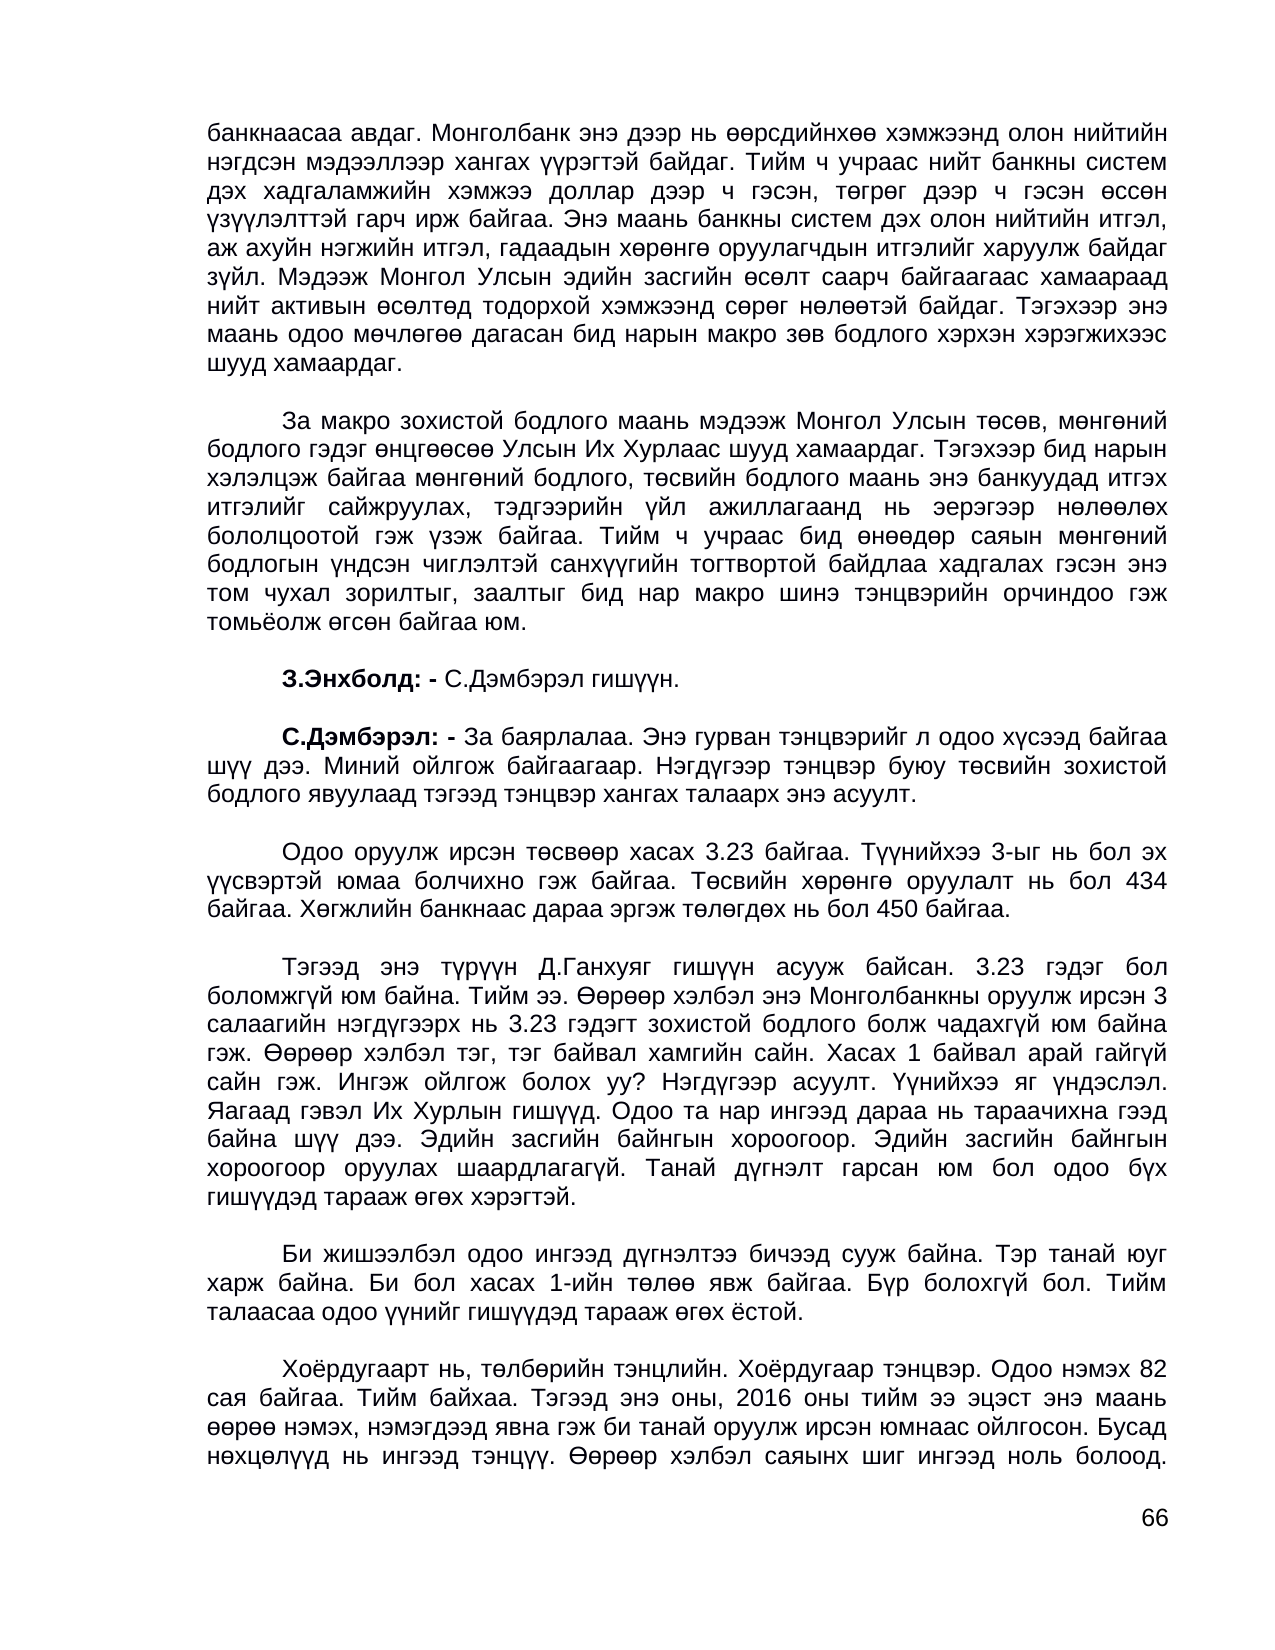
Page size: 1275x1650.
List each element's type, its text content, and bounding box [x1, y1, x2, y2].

text Би жишээлбэл одоо ингээд дүгнэлтээ бичээд сууж байна. Тэр танай юуг харж байна. Би бол хасах 1-ийн төлөө явж байгаа. Бүр болохгүй бол. Тийм талаасаа одоо үүнийг гишүүдэд тарааж өгөх ёстой. [207, 1239, 1169, 1326]
text С.Дэмбэрэл: - За баярлалаа. Энэ гурван тэнцвэрийг л одоо хүсээд байгаа шүү дээ. Миний ойлгож байгаагаар. Нэгдүгээр тэнцвэр буюу төсвийн зохистой бодлого явуулаад тэгээд тэнцвэр хангах талаарх энэ асуулт. [207, 722, 1169, 808]
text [207, 118, 1169, 377]
text Тэгээд энэ түрүүн Д.Ганхуяг гишүүн асууж байсан. 3.23 гэдэг бол боломжгүй юм байна. Тийм ээ. Өөрөөр хэлбэл энэ Монголбанкны оруулж ирсэн 3 салаагийн нэгдүгээрх нь 3.23 гэдэгт зохистой бодлого болж чадахгүй юм байна гэж. Өөрөөр хэлбэл тэг, тэг байвал хамгийн сайн. Хасах 1 байвал арай гайгүй сайн гэж. Ингэж ойлгож болох уу? Нэгдүгээр асуулт. Үүнийхээ яг үндэслэл. Яагаад гэвэл Их Хурлын гишүүд. Одоо та нар ингээд дараа нь тараачихна гээд байна шүү дээ. Эдийн засгийн байнгын хороогоор. Эдийн засгийн байнгын хороогоор оруулах шаардлагагүй. Танай дүгнэлт гарсан юм бол одоо бүх гишүүдэд тарааж өгөх хэрэгтэй. [207, 952, 1169, 1211]
text З.Энхболд: - С.Дэмбэрэл гишүүн. [207, 664, 1169, 693]
text Одоо оруулж ирсэн төсвөөр хасах 3.23 байгаа. Түүнийхээ 3-ыг нь бол эх үүсвэртэй юмаа болчихно гэж байгаа. Төсвийн хөрөнгө оруулалт нь бол 434 байгаа. Хөгжлийн банкнаас дараа эргэж төлөгдөх нь бол 450 байгаа. [207, 837, 1169, 923]
text За макро зохистой бодлого маань мэдээж Монгол Улсын төсөв, мөнгөний бодлого гэдэг өнцгөөсөө Улсын Их Хурлаас шууд хамаардаг. Тэгэхээр бид нарын хэлэлцэж байгаа мөнгөний бодлого, төсвийн бодлого маань энэ банкуудад итгэх итгэлийг сайжруулах, тэдгээрийн үйл ажиллагаанд нь эерэгээр нөлөөлөх бололцоотой гэж үзэж байгаа. Тийм ч учраас бид өнөөдөр саяын мөнгөний бодлогын үндсэн чиглэлтэй санхүүгийн тогтвортой байдлаа хадгалах гэсэн энэ том чухал зорилтыг, заалтыг бид нар макро шинэ тэнцвэрийн орчиндоо гэж томьёолж өгсөн байгаа юм. [207, 406, 1169, 636]
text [207, 1354, 1169, 1469]
